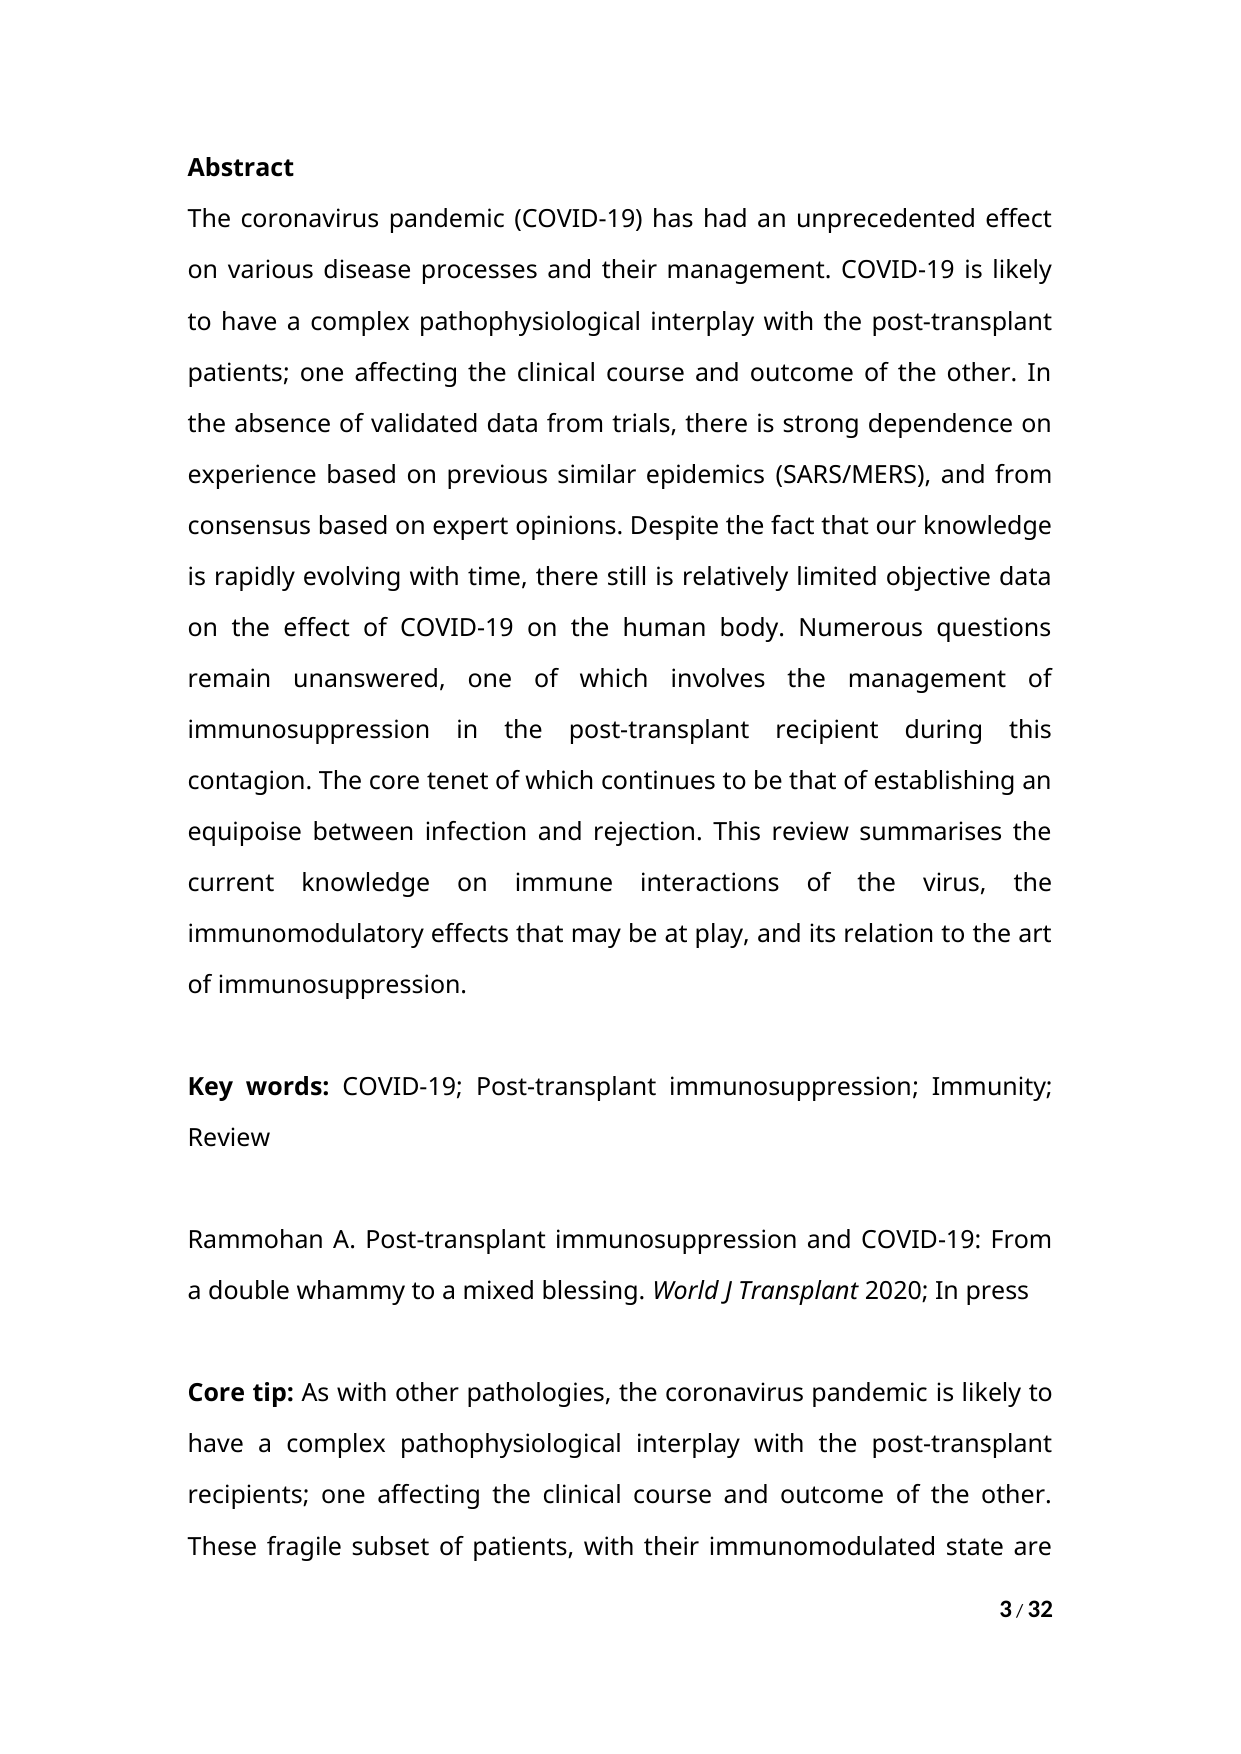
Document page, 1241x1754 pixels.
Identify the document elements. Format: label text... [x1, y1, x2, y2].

text Rammohan A. Post-transplant immunosuppression and COVID-19: From a double whammy to a mixed blessing. World J Transplant 2020; In press [187, 1222, 1053, 1307]
text Key words: COVID-19; Post-transplant immunosuppression; Immunity; Review [187, 1069, 1053, 1154]
text Abstract [187, 150, 1053, 184]
text The coronavirus pandemic (COVID-19) has had an unprecedented effect on various disease processes and their management. COVID-19 is likely to have a complex pathophysiological interplay with the post-transplant patients; one affecting the clinical course and outcome of the other. In the absence of validated data from trials, there is strong dependence on experience based on previous similar epidemics (SARS/MERS), and from consensus based on expert opinions. Despite the fact that our knowledge is rapidly evolving with time, there still is relatively limited objective data on the effect of COVID-19 on the human body. Numerous questions remain unanswered, one of which involves the management of immunosuppression in the post-transplant recipient during this contagion. The core tenet of which continues to be that of establishing an equipoise between infection and rejection. This review summarises the current knowledge on immune interactions of the virus, the immunomodulatory effects that may be at play, and its relation to the art of immunosuppression. [187, 201, 1053, 1001]
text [187, 1375, 1053, 1562]
